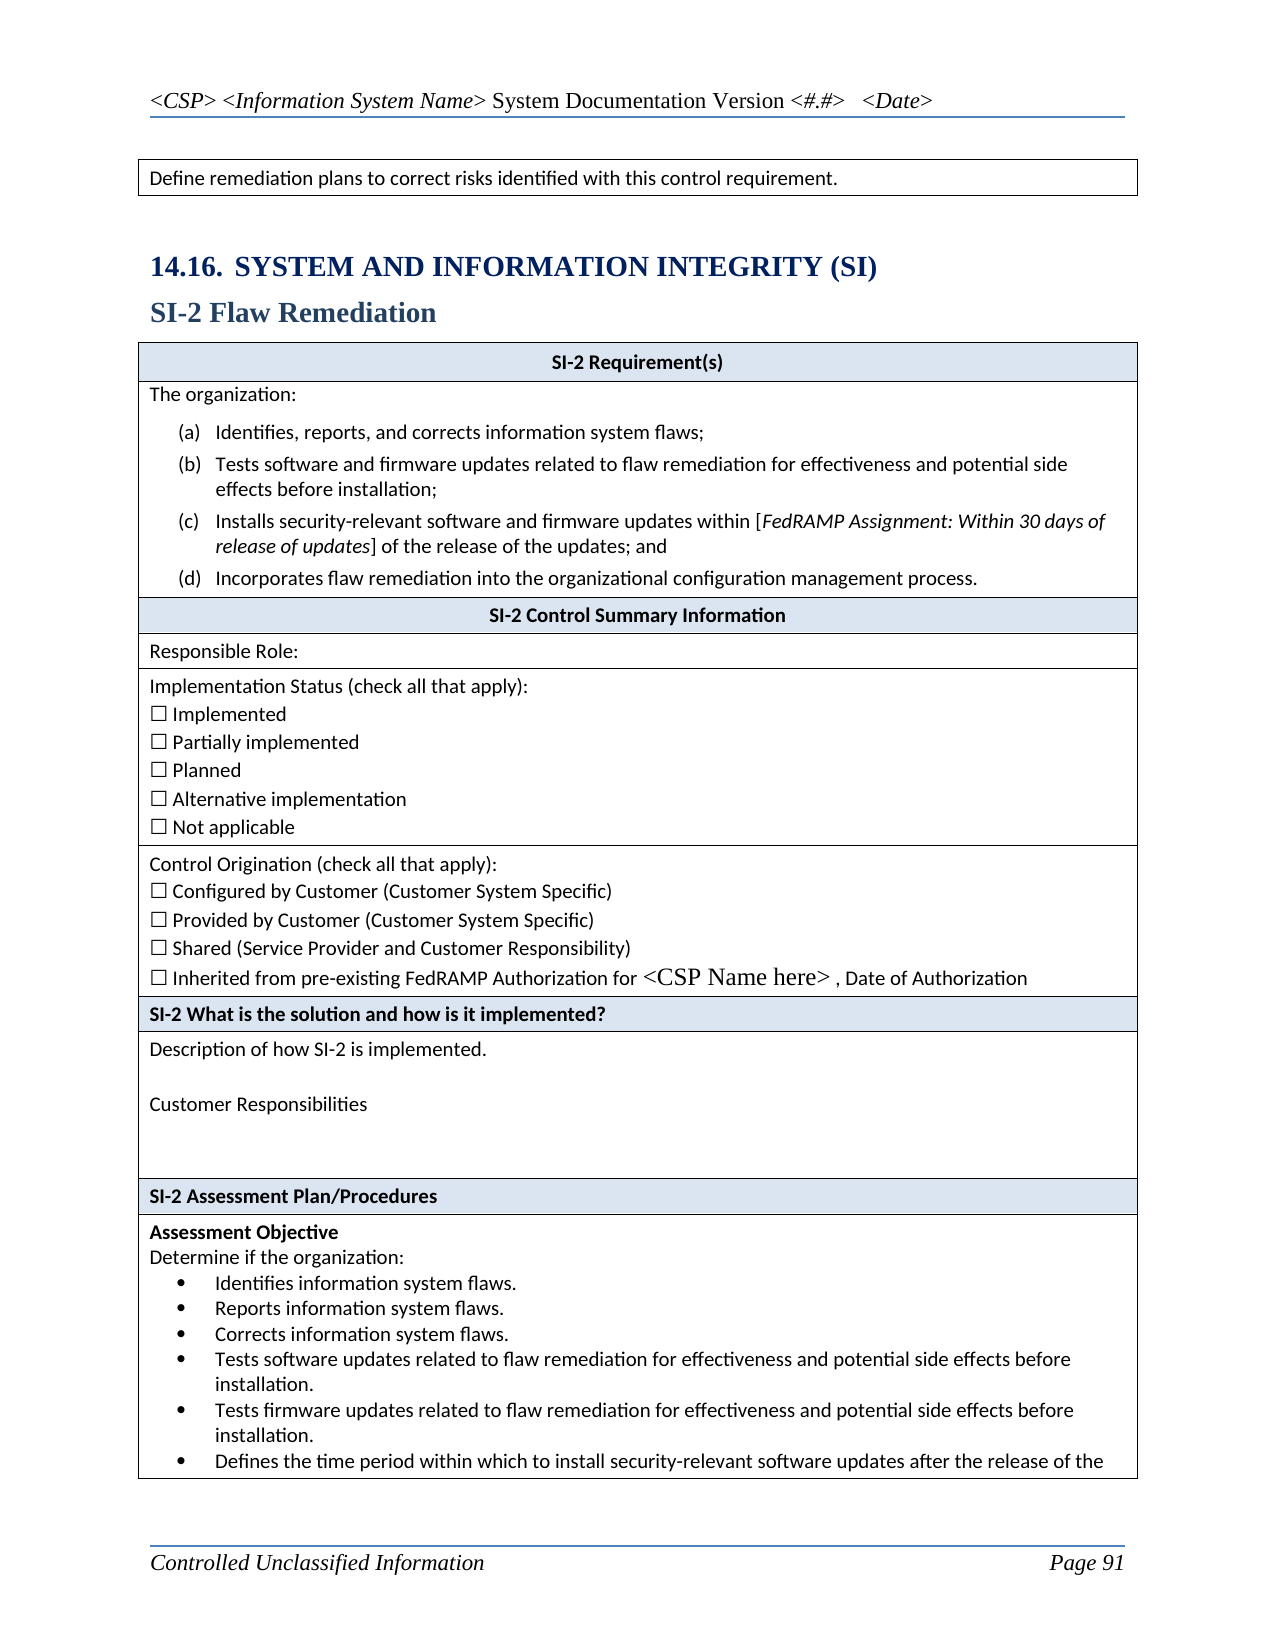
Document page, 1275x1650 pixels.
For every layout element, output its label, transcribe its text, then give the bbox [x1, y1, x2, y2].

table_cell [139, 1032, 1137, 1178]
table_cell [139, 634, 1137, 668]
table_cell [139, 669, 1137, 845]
subtitle System and Information Integrity (SI) [150, 249, 1125, 283]
subtitle SI-2 Flaw Remediation [150, 296, 1125, 329]
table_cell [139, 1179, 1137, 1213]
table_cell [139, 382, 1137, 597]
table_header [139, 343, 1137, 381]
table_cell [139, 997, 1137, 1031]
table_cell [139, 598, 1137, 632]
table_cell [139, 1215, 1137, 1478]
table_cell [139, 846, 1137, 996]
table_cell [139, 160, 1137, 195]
